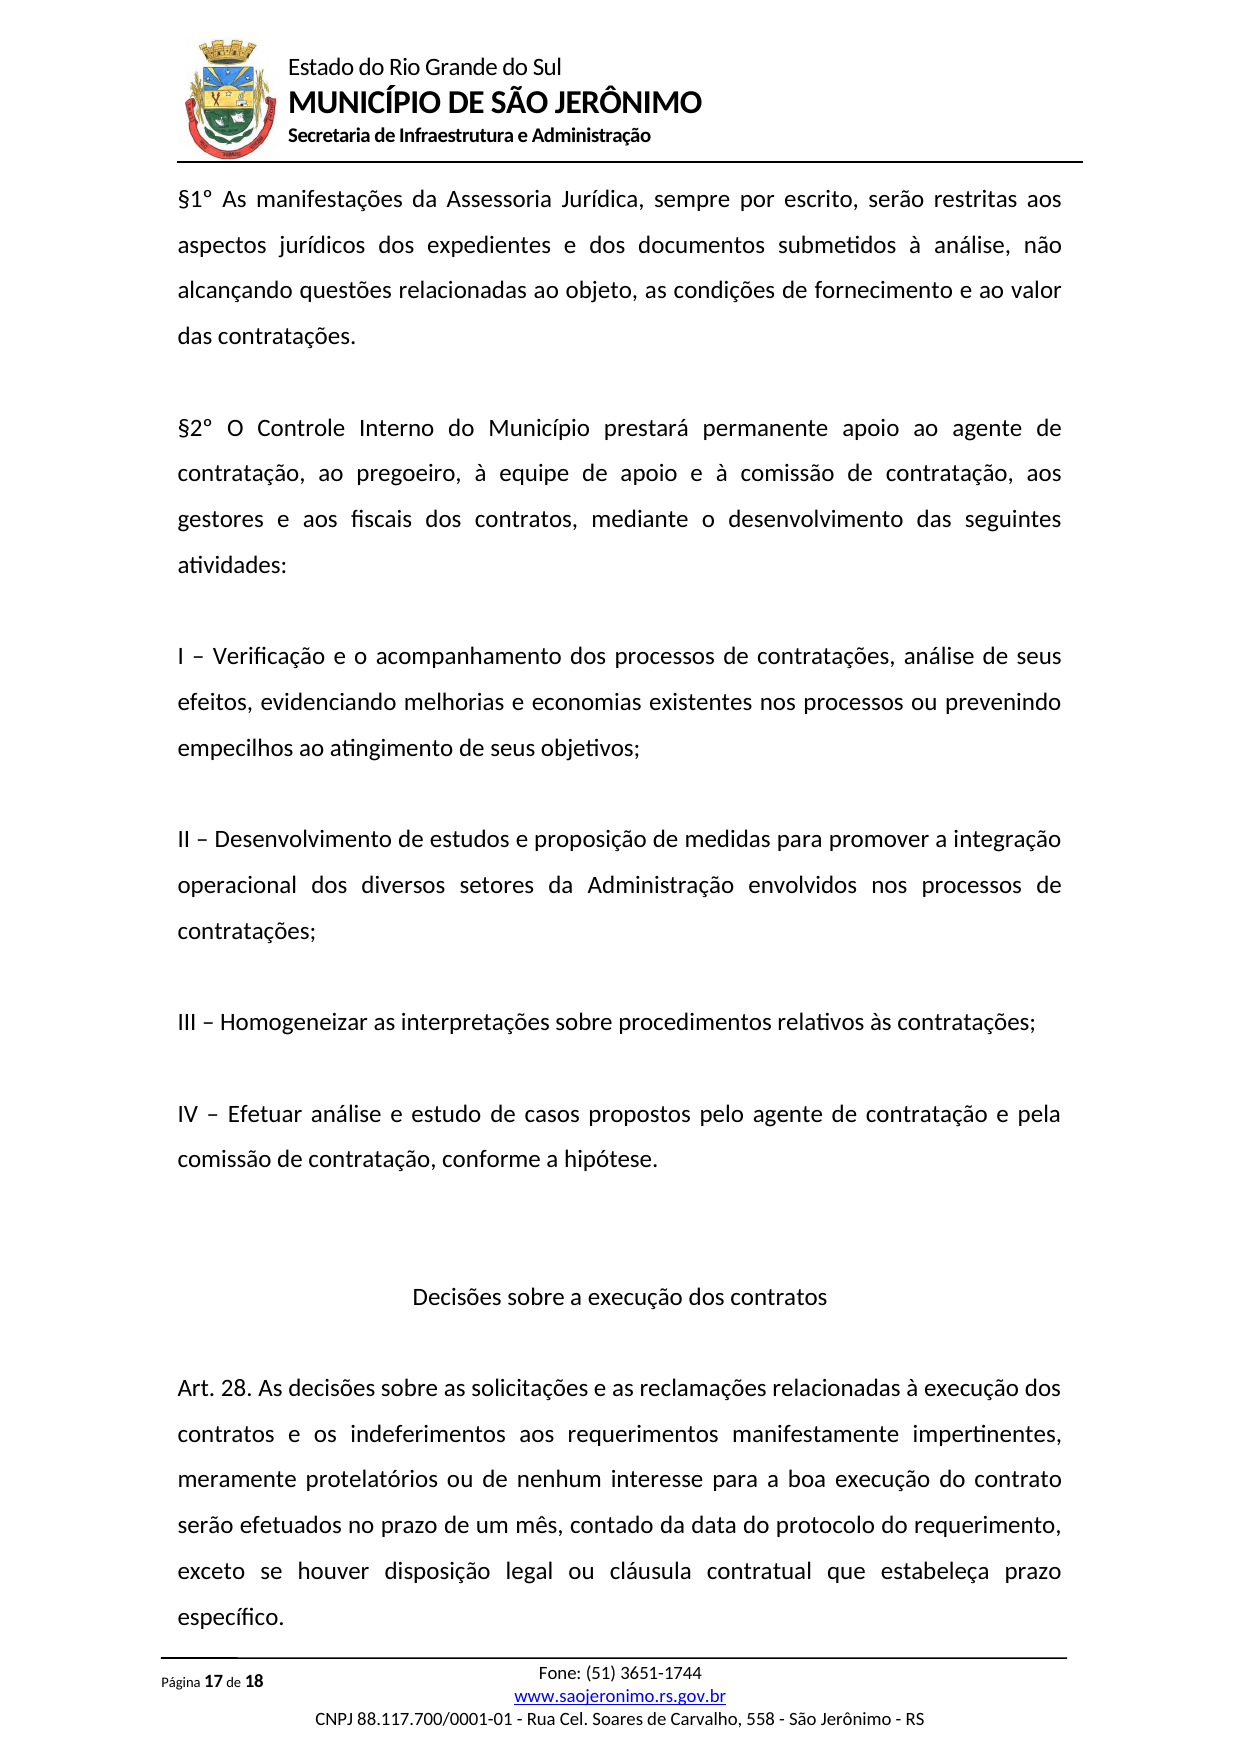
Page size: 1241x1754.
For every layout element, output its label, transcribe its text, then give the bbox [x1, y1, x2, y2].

text §2º O Controle Interno do Município prestará permanente apoio ao agente de contratação, ao pregoeiro, à equipe de apoio e à comissão de contratação, aos gestores e aos fiscais dos contratos, mediante o desenvolvimento das seguintes atividades: [177, 412, 1063, 579]
text Decisões sobre a execução dos contratos [177, 1281, 1063, 1311]
picture [184, 38, 281, 160]
text II – Desenvolvimento de estudos e proposição de medidas para promover a integração operacional dos diversos setores da Administração envolvidos nos processos de contratações; [177, 823, 1063, 945]
text §1º As manifestações da Assessoria Jurídica, sempre por escrito, serão restritas aos aspectos jurídicos dos expedientes e dos documentos submetidos à análise, não alcançando questões relacionadas ao objeto, as condições de fornecimento e ao valor das contratações. [177, 183, 1063, 351]
text Art. 28. As decisões sobre as solicitações e as reclamações relacionadas à execução dos contratos e os indeferimentos aos requerimentos manifestamente impertinentes, meramente protelatórios ou de nenhum interesse para a boa execução do contrato serão efetuados no prazo de um mês, contado da data do protocolo do requerimento, exceto se houver disposição legal ou cláusula contratual que estabeleça prazo específico. [177, 1372, 1063, 1631]
text I – Verificação e o acompanhamento dos processos de contratações, análise de seus efeitos, evidenciando melhorias e economias existentes nos processos ou prevenindo empecilhos ao atingimento de seus objetivos; [177, 641, 1063, 762]
text III – Homogeneizar as interpretações sobre procedimentos relativos às contratações; [177, 1006, 1063, 1037]
text IV – Efetuar análise e estudo de casos propostos pelo agente de contratação e pela comissão de contratação, conforme a hipótese. [177, 1098, 1063, 1174]
